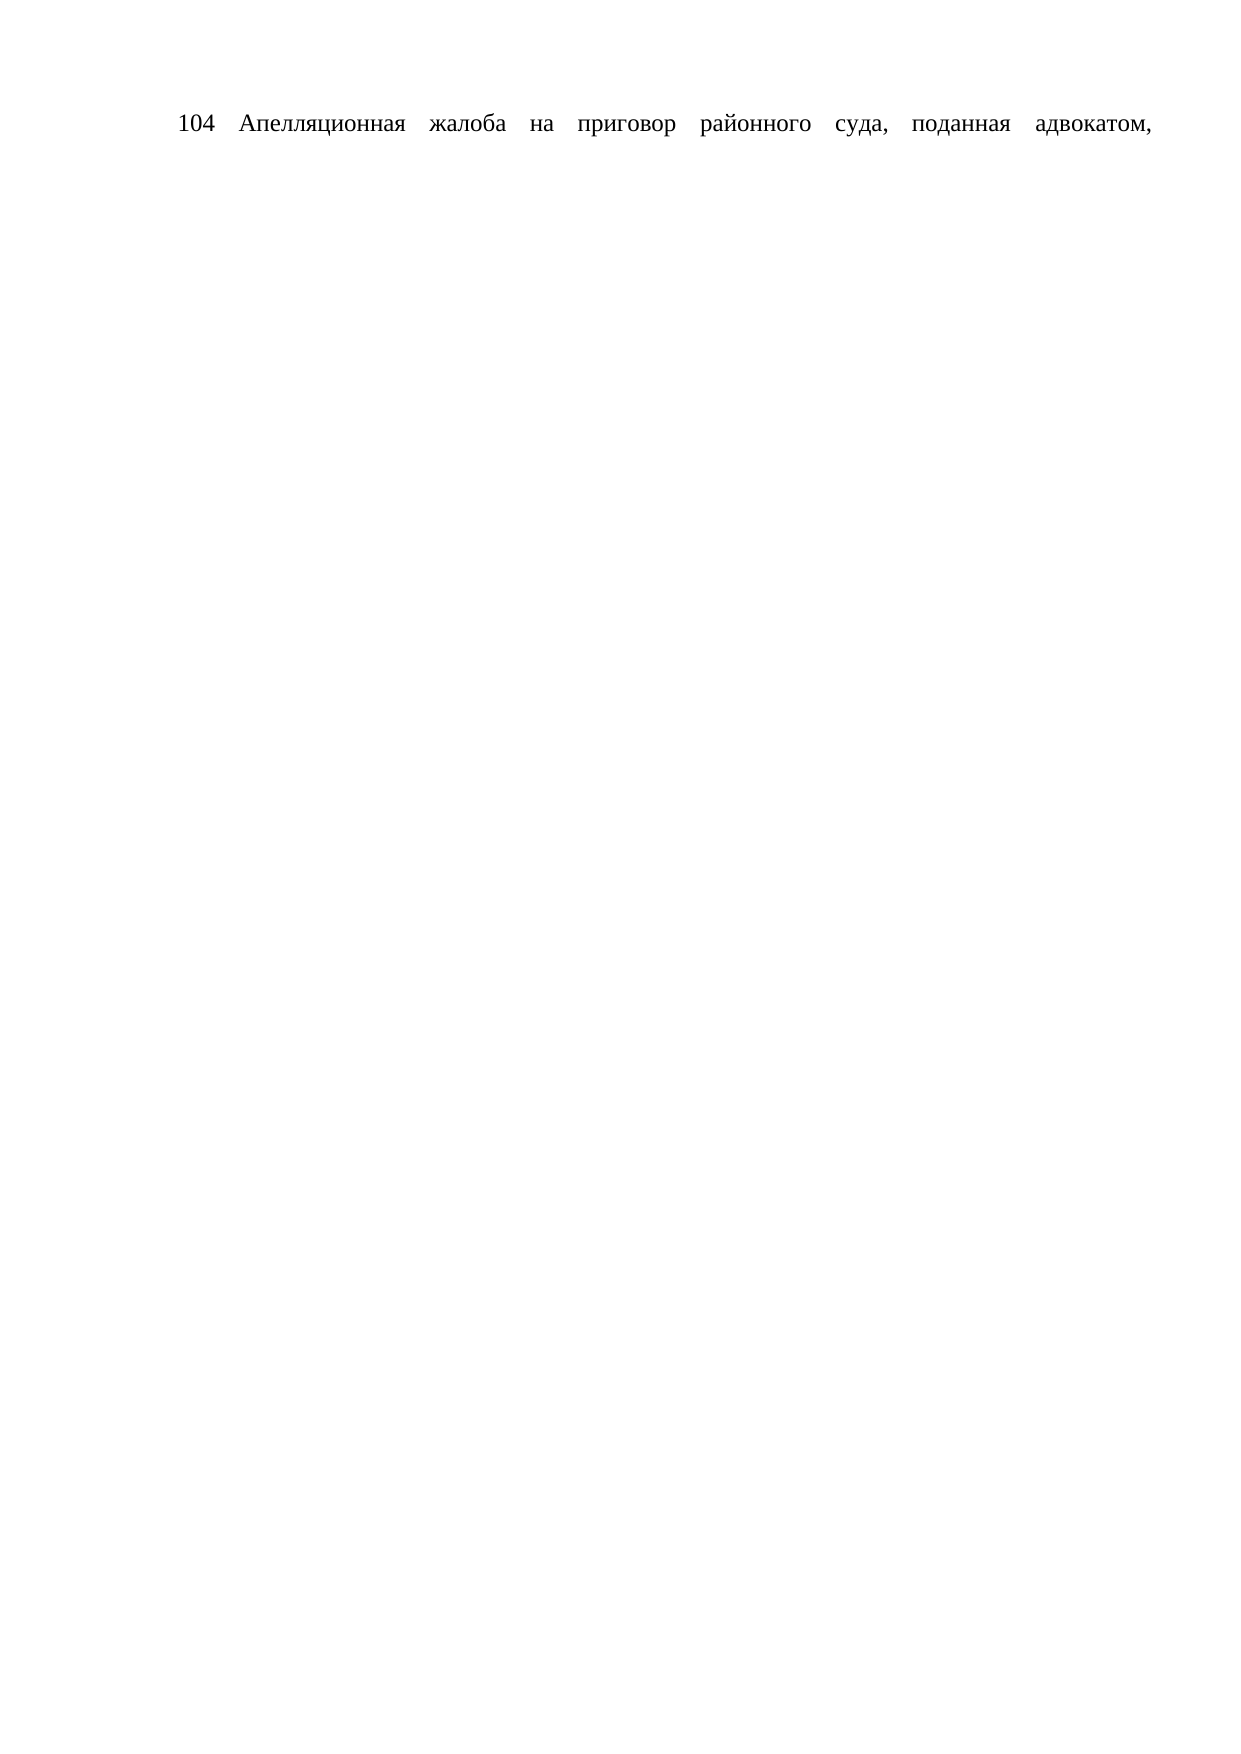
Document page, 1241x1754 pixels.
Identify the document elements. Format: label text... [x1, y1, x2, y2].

list Апелляционная жалоба на приговор районного суда, поданная адвокатом, [177, 108, 1223, 137]
